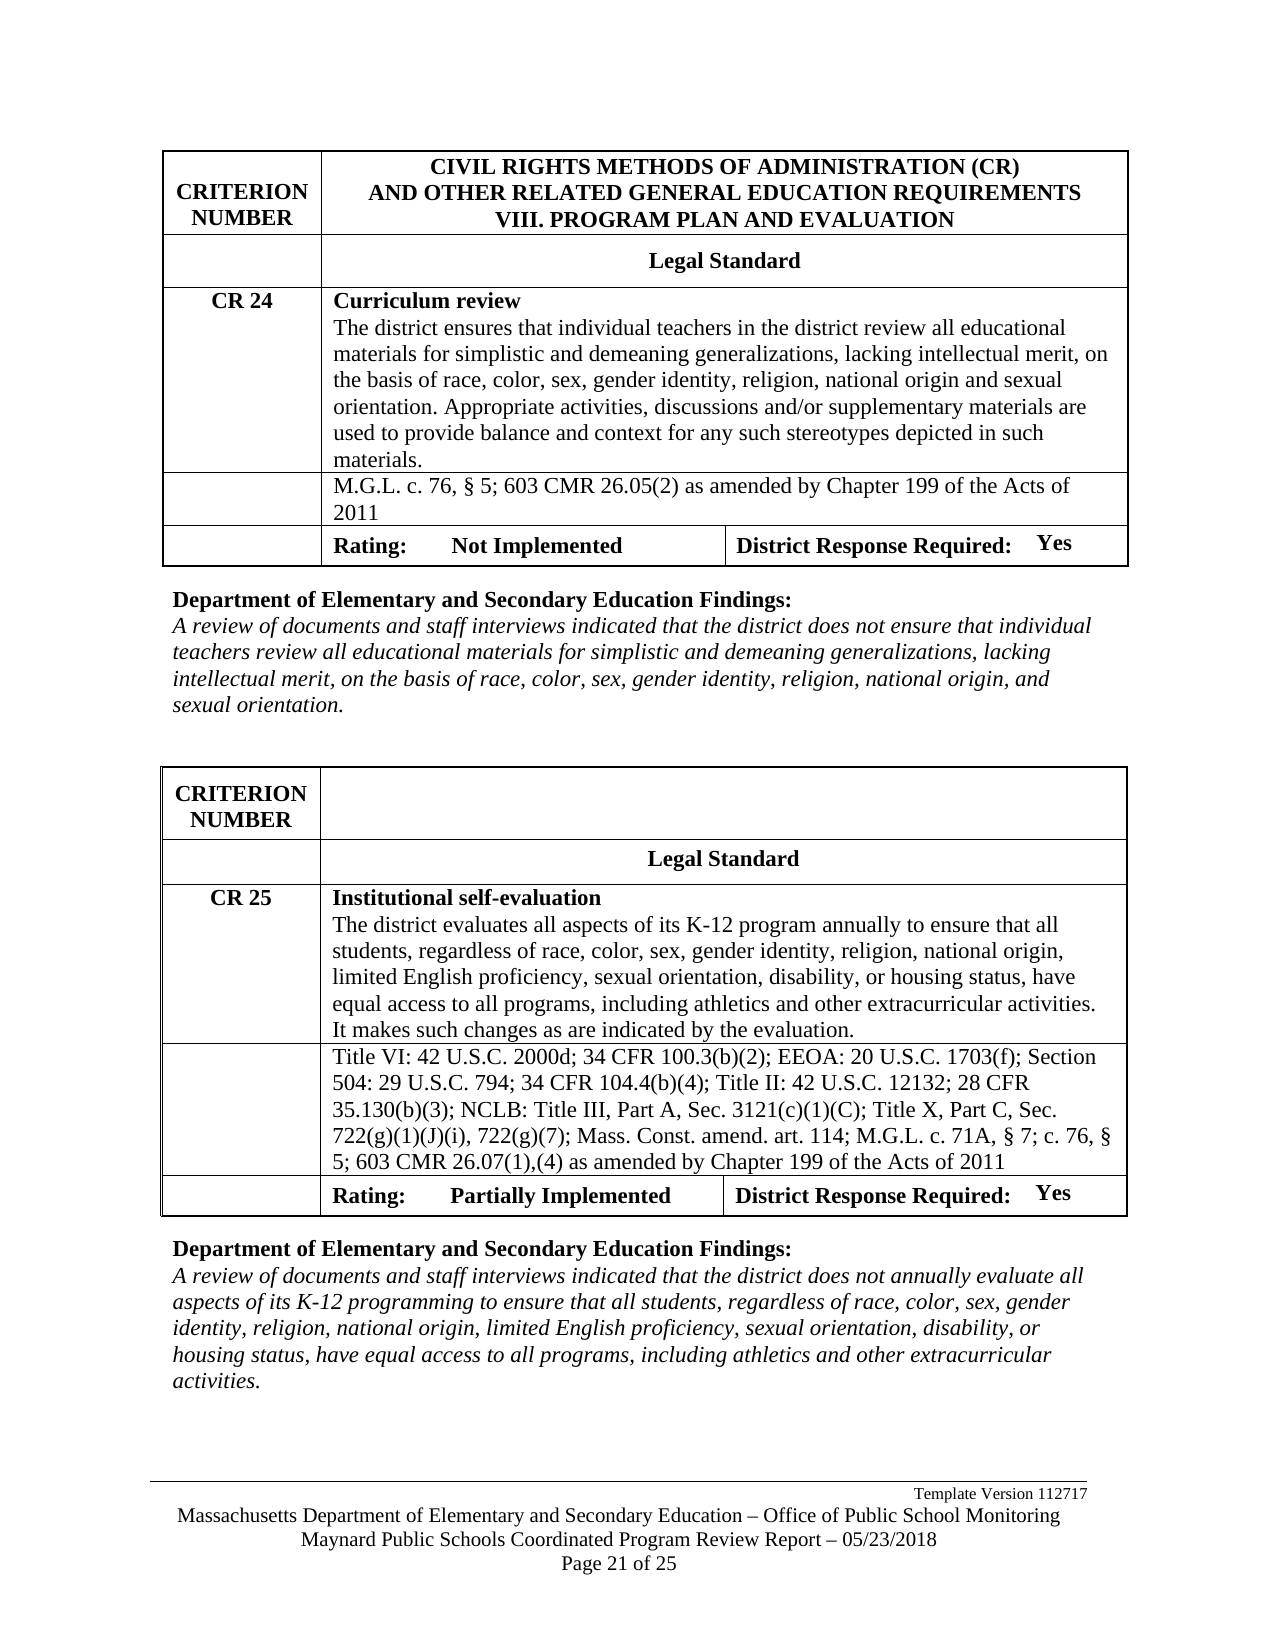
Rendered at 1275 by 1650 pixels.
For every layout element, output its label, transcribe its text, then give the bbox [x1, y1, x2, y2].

table_cell M.G.L. c. 76, § 5; 603 CMR 26.05(2) as amended by Chapter 199 of the Acts of 2011 [322, 473, 1127, 525]
table_cell [163, 840, 320, 884]
table_cell Legal Standard [322, 235, 1127, 287]
table_cell [163, 1176, 320, 1214]
table_cell CR 25 [163, 885, 320, 1042]
table_cell Yes [1024, 1176, 1126, 1214]
table_cell District Response Required: [724, 1176, 1023, 1214]
table_cell Rating: [321, 1176, 433, 1214]
table_cell Rating: [322, 526, 434, 565]
table_cell [164, 235, 321, 287]
table_cell Legal Standard [321, 840, 1126, 884]
table_header CIVIL RIGHTS METHODS OF ADMINISTRATION (CR) AND OTHER RELATED GENERAL EDUCATION REQUIREMENTS VIII. PROGRAM PLAN AND EVALUATION [322, 152, 1127, 234]
table_cell Yes [1025, 526, 1127, 565]
table_cell Title VI: 42 U.S.C. 2000d; 34 CFR 100.3(b)(2); EEOA: 20 U.S.C. 1703(f); Section 504: 29 U.S.C. 794; 34 CFR 104.4(b)(4); Title II: 42 U.S.C. 12132; 28 CFR 35.130(b)(3); NCLB: Title III, Part A, Sec. 3121(c)(1)(C); Title X, Part C, Sec. 722(g)(1)(J)(i), 722(g)(7); Mass. Const. amend. art. 114; M.G.L. c. 71A, § 7; c. 76, § 5; 603 CMR 26.07(1),(4) as amended by Chapter 199 of the Acts of 2011 [321, 1044, 1126, 1175]
table_cell Partially Implemented [433, 1176, 723, 1214]
table_header CRITERION NUMBER [164, 152, 321, 234]
table_cell [164, 526, 321, 565]
table_cell [164, 473, 321, 525]
table_header Department of Elementary and Secondary Education Findings: [161, 1235, 1127, 1262]
table_cell A review of documents and staff interviews indicated that the district does not ensure that individual teachers review all educational materials for simplistic and demeaning generalizations, lacking intellectual merit, on the basis of race, color, sex, gender identity, religion, national origin, and sexual orientation. [161, 612, 1127, 717]
table_cell [163, 1044, 320, 1175]
table_cell CR 24 [164, 288, 321, 472]
table_cell Institutional self-evaluation The district evaluates all aspects of its K-12 program annually to ensure that all students, regardless of race, color, sex, gender identity, religion, national origin, limited English proficiency, sexual orientation, disability, or housing status, have equal access to all programs, including athletics and other extracurricular activities. It makes such changes as are indicated by the evaluation. [321, 885, 1126, 1042]
table_header Department of Elementary and Secondary Education Findings: [161, 586, 1127, 612]
table_cell District Response Required: [726, 526, 1025, 565]
table_cell Not Implemented [434, 526, 725, 565]
table_cell A review of documents and staff interviews indicated that the district does not annually evaluate all aspects of its K-12 programming to ensure that all students, regardless of race, color, sex, gender identity, religion, national origin, limited English proficiency, sexual orientation, disability, or housing status, have equal access to all programs, including athletics and other extracurricular activities. [161, 1262, 1127, 1393]
table_cell Curriculum review The district ensures that individual teachers in the district review all educational materials for simplistic and demeaning generalizations, lacking intellectual merit, on the basis of race, color, sex, gender identity, religion, national origin and sexual orientation. Appropriate activities, discussions and/or supplementary materials are used to provide balance and context for any such stereotypes depicted in such materials. [322, 288, 1127, 472]
table_header CRITERION NUMBER [163, 768, 320, 838]
table_header [321, 768, 1126, 838]
